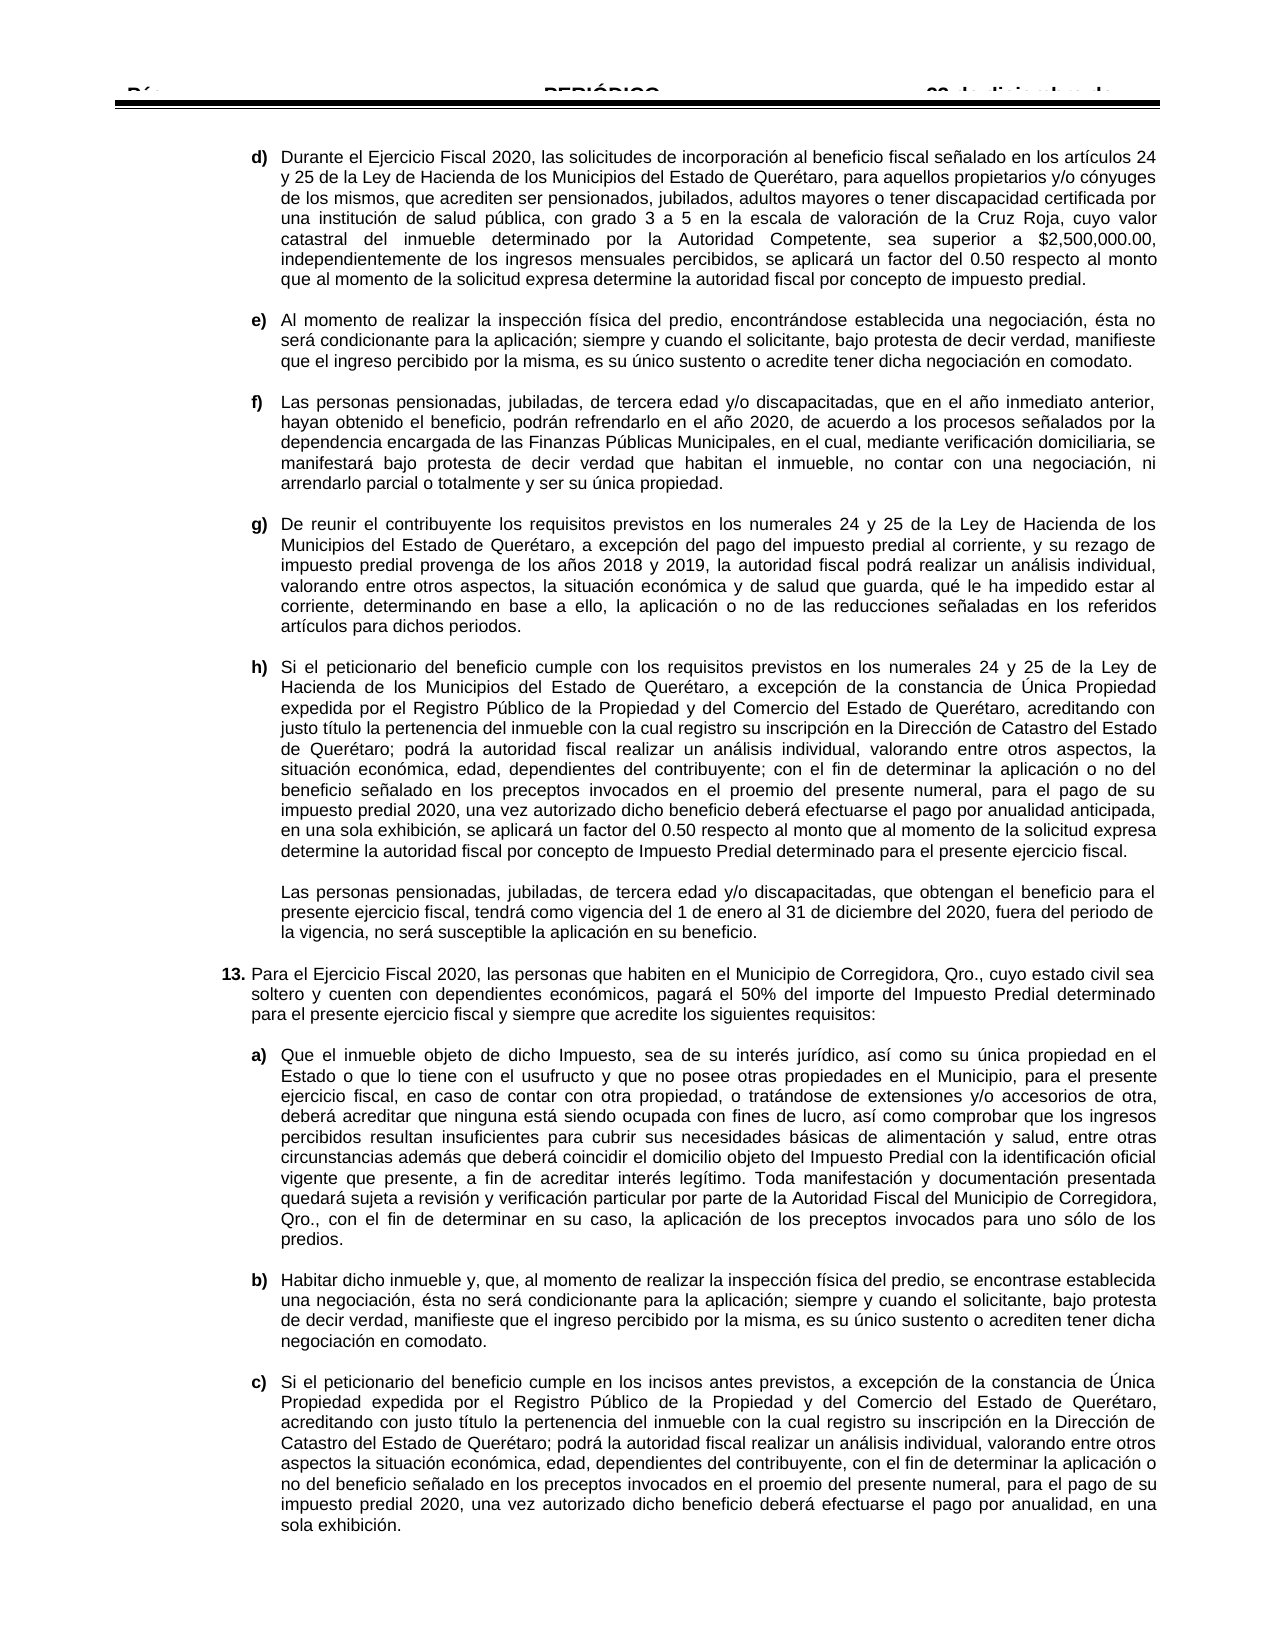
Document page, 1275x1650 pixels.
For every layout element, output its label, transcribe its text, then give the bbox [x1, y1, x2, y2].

list De reunir el contribuyente los requisitos previstos en los numerales 24 y 25 de la Ley de Hacienda de los Municipios del Estado de Querétaro, a excepción del pago del impuesto predial al corriente, y su rezago de impuesto predial provenga de los años 2018 y 2019, la autoridad fiscal podrá realizar un análisis individual, valorando entre otros aspectos, la situación económica y de salud que guarda, qué le ha impedido estar al corriente, determinando en base a ello, la aplicación o no de las reducciones señaladas en los referidos artículos para dichos periodos. [251, 514, 1157, 637]
list Durante el Ejercicio Fiscal 2020, las solicitudes de incorporación al beneficio fiscal señalado en los artículos 24 y 25 de la Ley de Hacienda de los Municipios del Estado de Querétaro, para aquellos propietarios y/o cónyuges de los mismos, que acrediten ser pensionados, jubilados, adultos mayores o tener discapacidad certificada por una institución de salud pública, con grado 3 a 5 en la escala de valoración de la Cruz Roja, cuyo valor catastral del inmueble determinado por la Autoridad Competente, sea superior a $2,500,000.00, independientemente de los ingresos mensuales percibidos, se aplicará un factor del 0.50 respecto al monto que al momento de la solicitud expresa determine la autoridad fiscal por concepto de impuesto predial. [251, 147, 1157, 289]
list Que el inmueble objeto de dicho Impuesto, sea de su interés jurídico, así como su única propiedad en el Estado o que lo tiene con el usufructo y que no posee otras propiedades en el Municipio, para el presente ejercicio fiscal, en caso de contar con otra propiedad, o tratándose de extensiones y/o accesorios de otra, deberá acreditar que ninguna está siendo ocupada con fines de lucro, así como comprobar que los ingresos percibidos resultan insuficientes para cubrir sus necesidades básicas de alimentación y salud, entre otras circunstancias además que deberá coincidir el domicilio objeto del Impuesto Predial con la identificación oficial vigente que presente, a fin de acreditar interés legítimo. Toda manifestación y documentación presentada quedará sujeta a revisión y verificación particular por parte de la Autoridad Fiscal del Municipio de Corregidora, Qro., con el fin de determinar en su caso, la aplicación de los preceptos invocados para uno sólo de los predios. [251, 1045, 1157, 1249]
list Si el peticionario del beneficio cumple en los incisos antes previstos, a excepción de la constancia de Única Propiedad expedida por el Registro Público de la Propiedad y del Comercio del Estado de Querétaro, acreditando con justo título la pertenencia del inmueble con la cual registro su inscripción en la Dirección de Catastro del Estado de Querétaro; podrá la autoridad fiscal realizar un análisis individual, valorando entre otros aspectos la situación económica, edad, dependientes del contribuyente, con el fin de determinar la aplicación o no del beneficio señalado en los preceptos invocados en el proemio del presente numeral, para el pago de su impuesto predial 2020, una vez autorizado dicho beneficio deberá efectuarse el pago por anualidad, en una sola exhibición. [251, 1371, 1157, 1535]
list Para el Ejercicio Fiscal 2020, las personas que habiten en el Municipio de Corregidora, Qro., cuyo estado civil sea soltero y cuenten con dependientes económicos, pagará el 50% del importe del Impuesto Predial determinado para el presente ejercicio fiscal y siempre que acredite los siguientes requisitos: [221, 963, 1156, 1024]
list Habitar dicho inmueble y, que, al momento de realizar la inspección física del predio, se encontrase establecida una negociación, ésta no será condicionante para la aplicación; siempre y cuando el solicitante, bajo protesta de decir verdad, manifieste que el ingreso percibido por la misma, es su único sustento o acrediten tener dicha negociación en comodato. [251, 1269, 1157, 1351]
list Si el peticionario del beneficio cumple con los requisitos previstos en los numerales 24 y 25 de la Ley de Hacienda de los Municipios del Estado de Querétaro, a excepción de la constancia de Única Propiedad expedida por el Registro Público de la Propiedad y del Comercio del Estado de Querétaro, acreditando con justo título la pertenencia del inmueble con la cual registro su inscripción en la Dirección de Catastro del Estado de Querétaro; podrá la autoridad fiscal realizar un análisis individual, valorando entre otros aspectos, la situación económica, edad, dependientes del contribuyente; con el fin de determinar la aplicación o no del beneficio señalado en los preceptos invocados en el proemio del presente numeral, para el pago de su impuesto predial 2020, una vez autorizado dicho beneficio deberá efectuarse el pago por anualidad anticipada, en una sola exhibición, se aplicará un factor del 0.50 respecto al monto que al momento de la solicitud expresa determine la autoridad fiscal por concepto de Impuesto Predial determinado para el presente ejercicio fiscal. [251, 657, 1157, 861]
text Las personas pensionadas, jubiladas, de tercera edad y/o discapacitadas, que obtengan el beneficio para el presente ejercicio fiscal, tendrá como vigencia del 1 de enero al 31 de diciembre del 2020, fuera del periodo de la vigencia, no será susceptible la aplicación en su beneficio. [281, 881, 1156, 943]
list Al momento de realizar la inspección física del predio, encontrándose establecida una negociación, ésta no será condicionante para la aplicación; siempre y cuando el solicitante, bajo protesta de decir verdad, manifieste que el ingreso percibido por la misma, es su único sustento o acredite tener dicha negociación en comodato. [251, 310, 1157, 371]
list Las personas pensionadas, jubiladas, de tercera edad y/o discapacitadas, que en el año inmediato anterior, hayan obtenido el beneficio, podrán refrendarlo en el año 2020, de acuerdo a los procesos señalados por la dependencia encargada de las Finanzas Públicas Municipales, en el cual, mediante verificación domiciliaria, se manifestará bajo protesta de decir verdad que habitan el inmueble, no contar con una negociación, ni arrendarlo parcial o totalmente y ser su única propiedad. [251, 391, 1157, 493]
